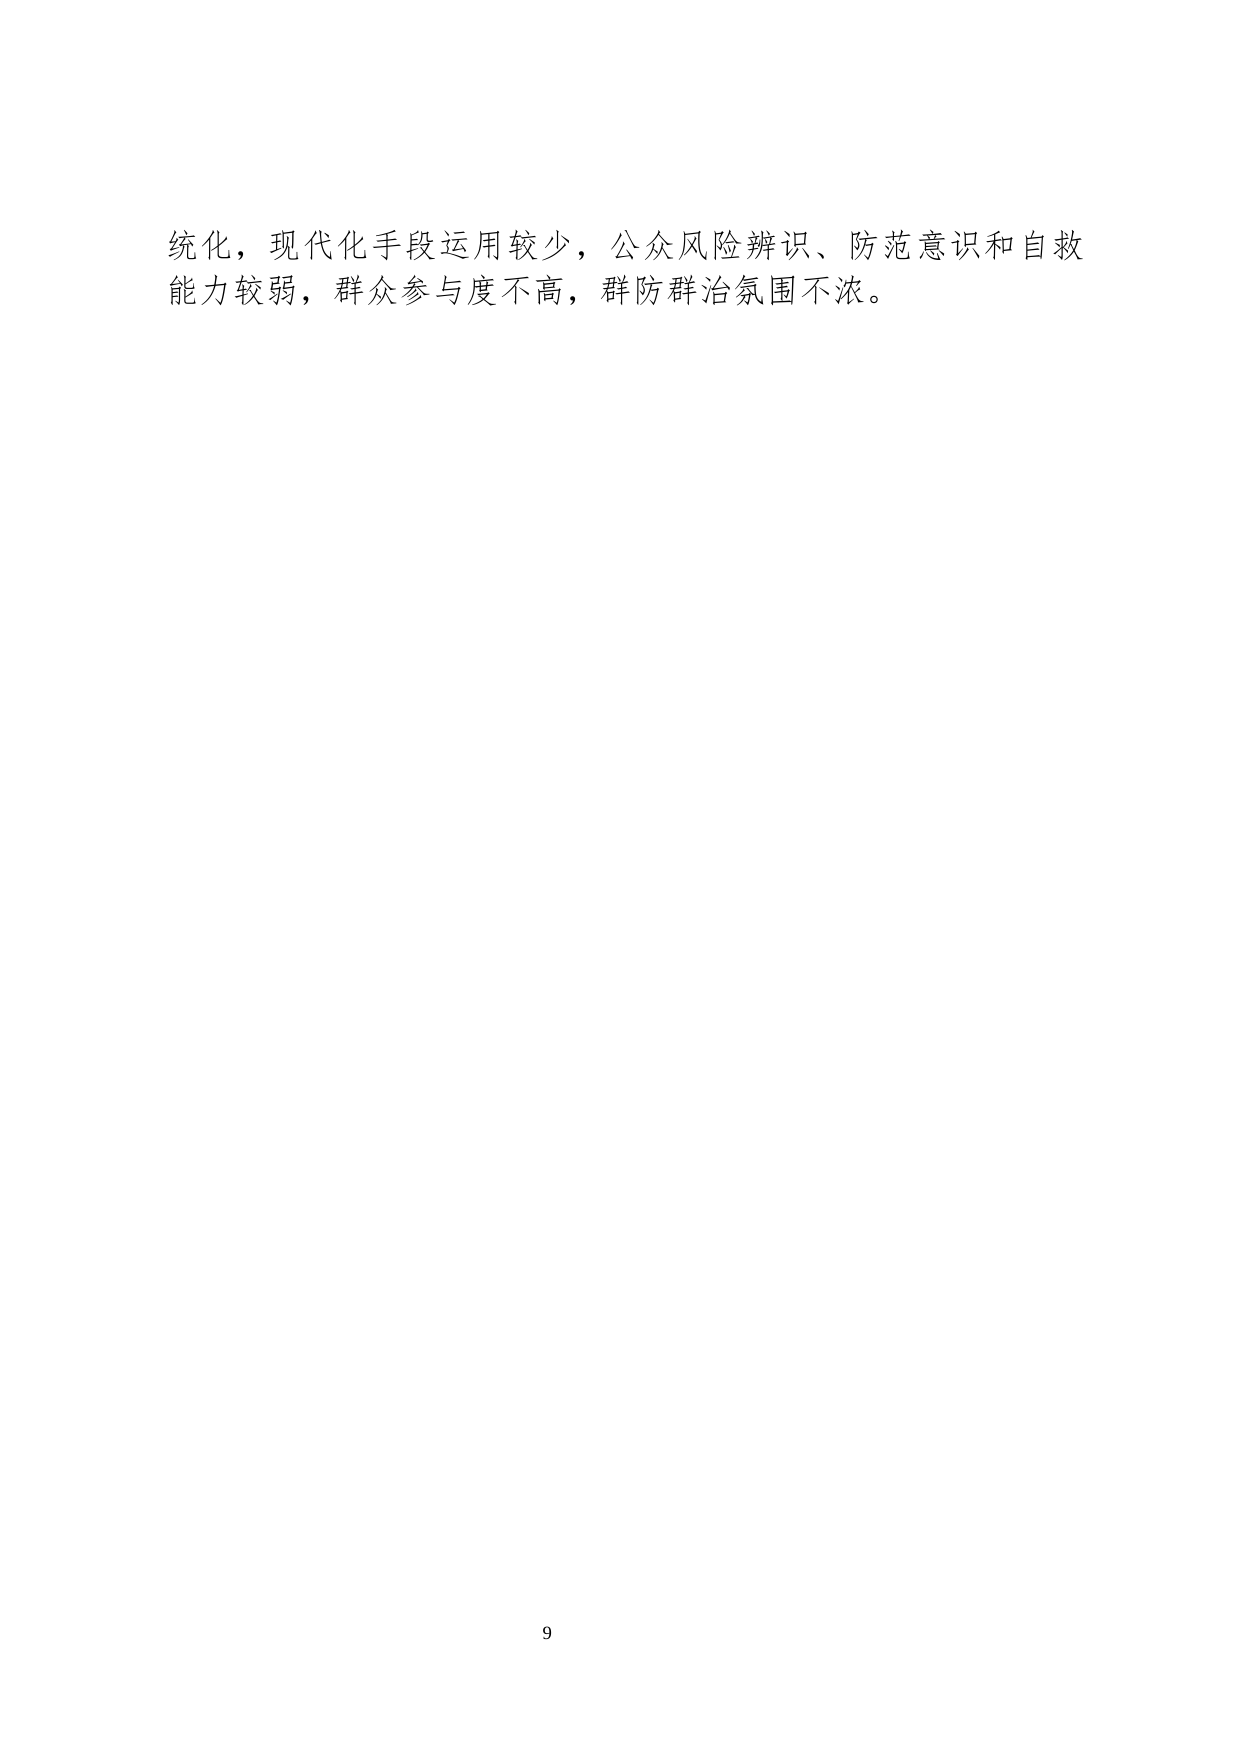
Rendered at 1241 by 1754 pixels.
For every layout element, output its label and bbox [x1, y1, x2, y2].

text [165, 220, 1087, 311]
